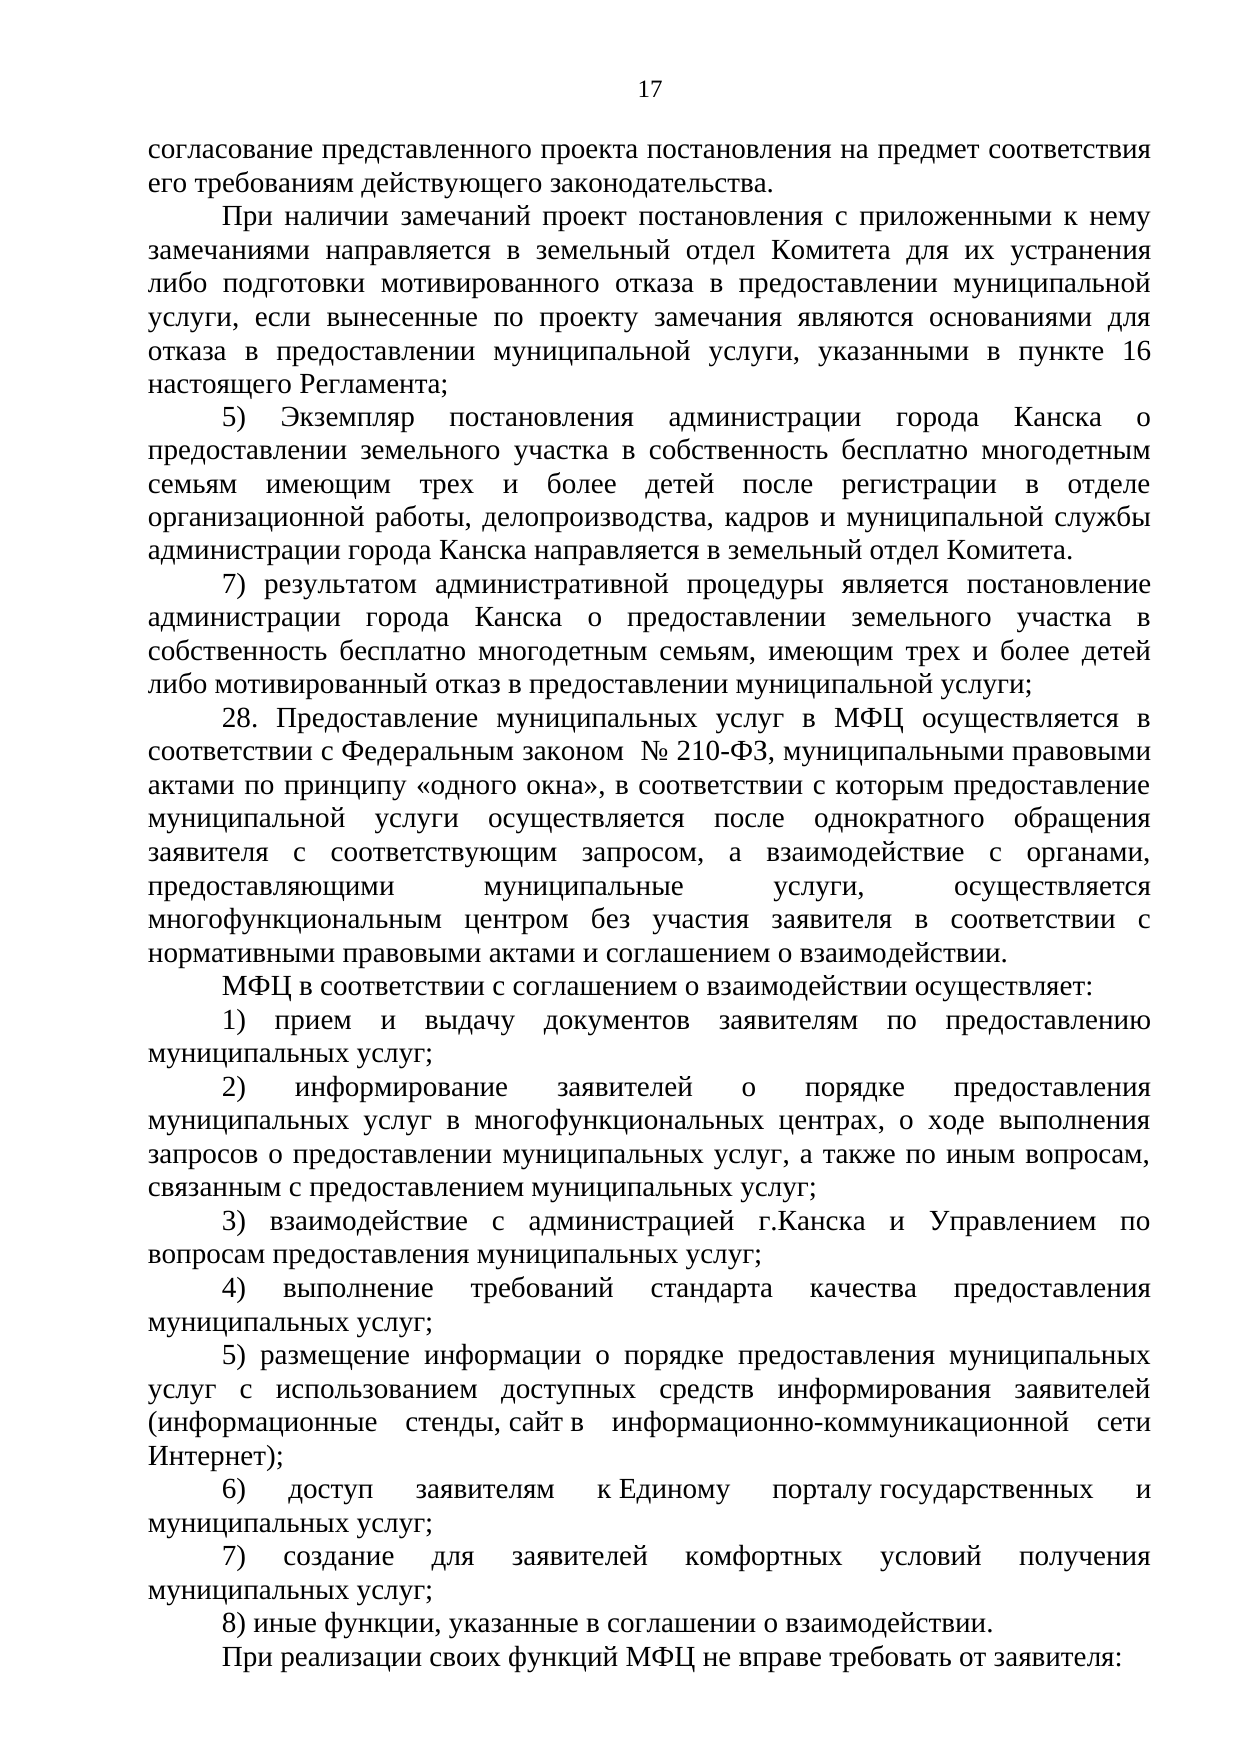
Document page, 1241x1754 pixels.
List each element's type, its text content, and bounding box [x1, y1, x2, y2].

text 5) размещение информации о порядке предоставления муниципальных услуг с использованием доступных средств информирования заявителей (информационные стенды, сайт в информационно-коммуникационной сети Интернет); [148, 1337, 1152, 1471]
text 8) иные функции, указанные в соглашении о взаимодействии. [148, 1606, 1152, 1639]
text 1) прием и выдачу документов заявителям по предоставлению муниципальных услуг; [148, 1002, 1152, 1069]
text 7) создание для заявителей комфортных условий получения муниципальных услуг; [148, 1538, 1152, 1606]
text 3) взаимодействие с администрацией г.Канска и Управлением по вопросам предоставления муниципальных услуг; [148, 1203, 1152, 1270]
text 6) доступ заявителям к Единому порталу государственных и муниципальных услуг; [148, 1471, 1152, 1538]
text МФЦ в соответствии с соглашением о взаимодействии осуществляет: [148, 968, 1152, 1002]
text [148, 131, 1152, 198]
text 28. Предоставление муниципальных услуг в МФЦ осуществляется в соответствии с Федеральным законом № 210-ФЗ, муниципальными правовыми актами по принципу «одного окна», в соответствии с которым предоставление муниципальной услуги осуществляется после однократного обращения заявителя с соответствующим запросом, а взаимодействие с органами, предоставляющими муниципальные услуги, осуществляется многофункциональным центром без участия заявителя в соответствии с нормативными правовыми актами и соглашением о взаимодействии. [148, 700, 1152, 968]
text 4) выполнение требований стандарта качества предоставления муниципальных услуг; [148, 1270, 1152, 1337]
text При реализации своих функций МФЦ не вправе требовать от заявителя: [148, 1639, 1152, 1673]
text 5) Экземпляр постановления администрации города Канска о предоставлении земельного участка в собственность бесплатно многодетным семьям имеющим трех и более детей после регистрации в отделе организационной работы, делопроизводства, кадров и муниципальной службы администрации города Канска направляется в земельный отдел Комитета. [148, 400, 1152, 566]
text 2) информирование заявителей о порядке предоставления муниципальных услуг в многофункциональных центрах, о ходе выполнения запросов о предоставлении муниципальных услуг, а также по иным вопросам, связанным с предоставлением муниципальных услуг; [148, 1069, 1152, 1203]
text При наличии замечаний проект постановления с приложенными к нему замечаниями направляется в земельный отдел Комитета для их устранения либо подготовки мотивированного отказа в предоставлении муниципальной услуги, если вынесенные по проекту замечания являются основаниями для отказа в предоставлении муниципальной услуги, указанными в пункте 16 настоящего Регламента; [148, 198, 1152, 400]
text 7) результатом административной процедуры является постановление администрации города Канска о предоставлении земельного участка в собственность бесплатно многодетным семьям, имеющим трех и более детей либо мотивированный отказ в предоставлении муниципальной услуги; [148, 566, 1152, 700]
